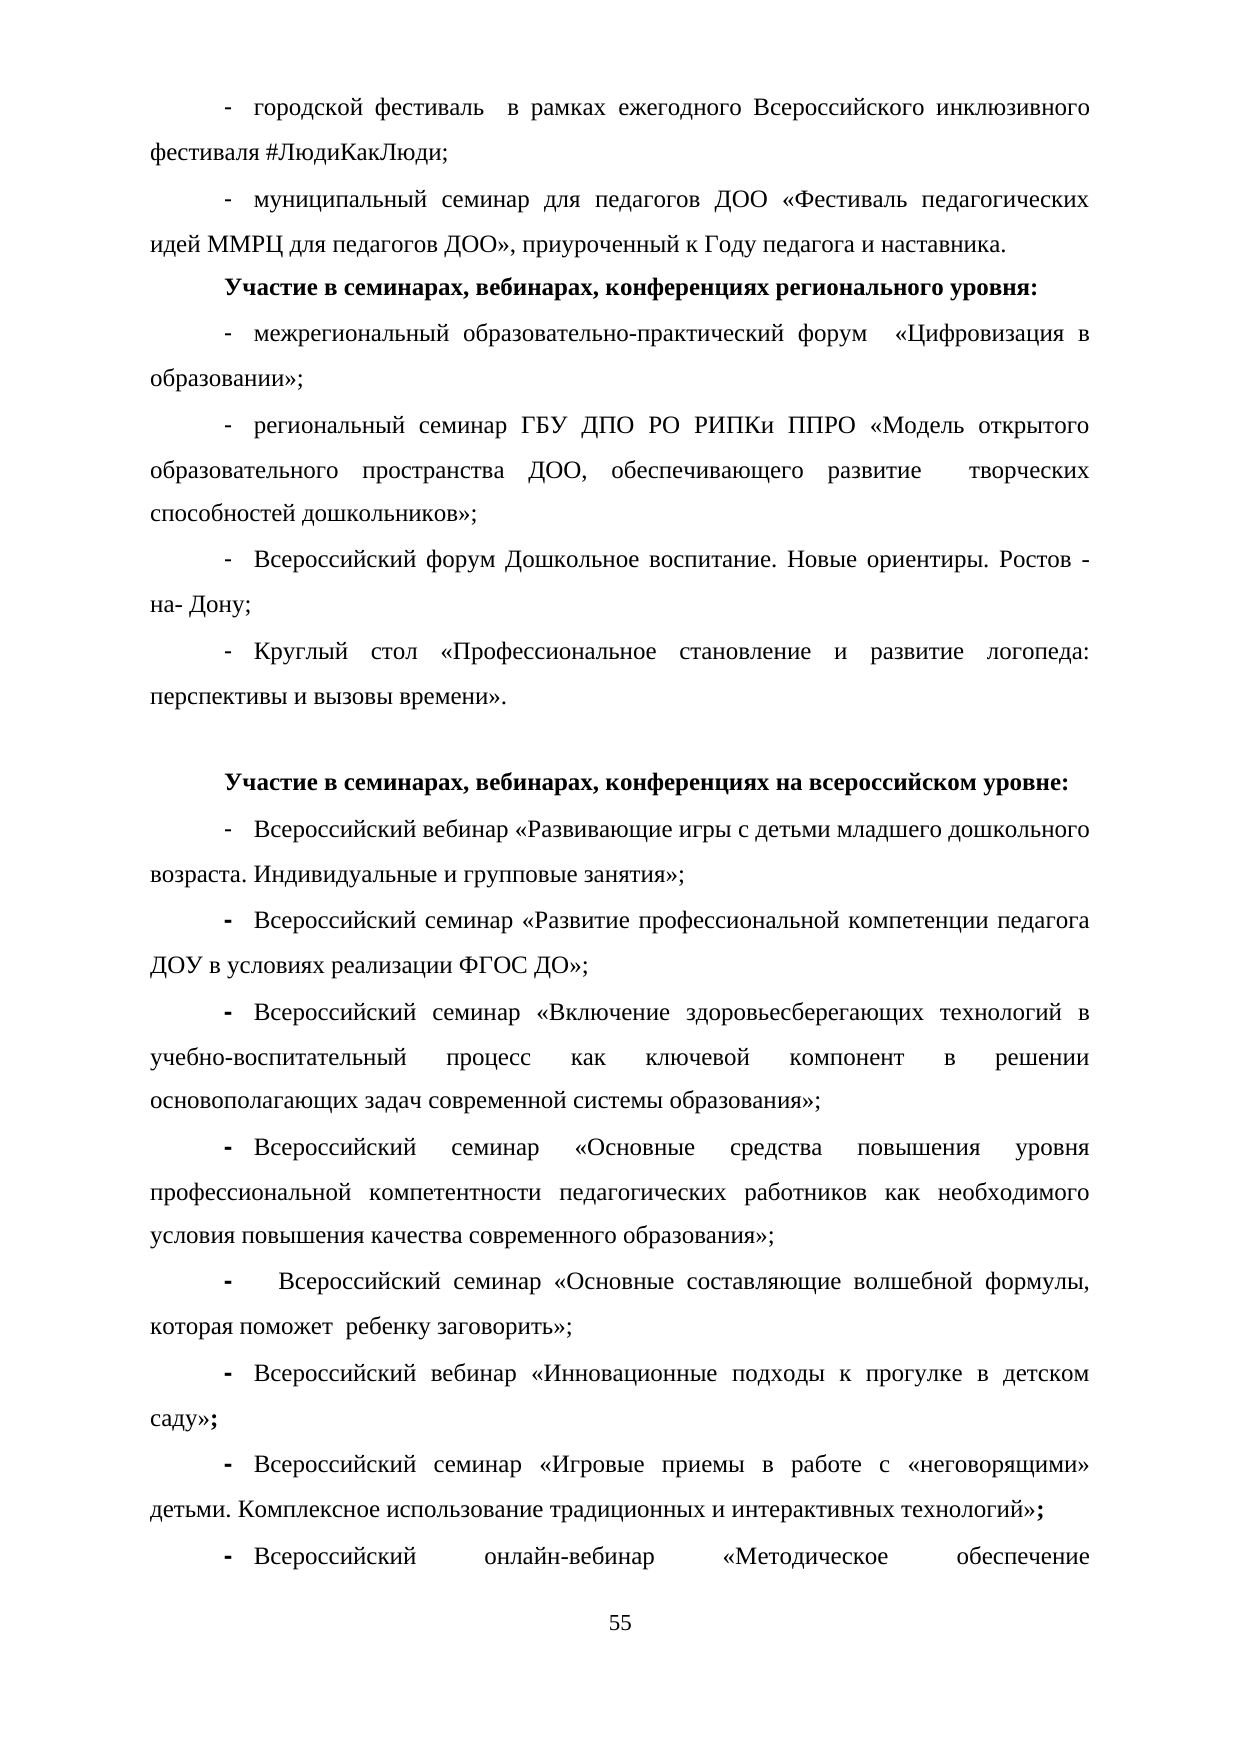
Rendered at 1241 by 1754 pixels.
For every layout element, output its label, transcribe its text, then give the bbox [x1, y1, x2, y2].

list Всероссийский семинар «Игровые приемы в работе с «неговорящими» детьми. Комплексное использование традиционных и интерактивных технологий»; [150, 1446, 1090, 1523]
list Всероссийский семинар «Развитие профессиональной компетенции педагога ДОУ в условиях реализации ФГОС ДО»; [150, 902, 1090, 979]
list Всероссийский вебинар «Развивающие игры с детьми младшего дошкольного возраста. Индивидуальные и групповые занятия»; [150, 811, 1090, 888]
list Всероссийский вебинар «Инновационные подходы к прогулке в детском саду»; [150, 1354, 1090, 1432]
list Всероссийский форум Дошкольное воспитание. Новые ориентиры. Ростов -на- Дону; [150, 541, 1090, 618]
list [150, 1538, 1090, 1572]
list Круглый стол «Профессиональное становление и развитие логопеда: перспективы и вызовы времени». [150, 633, 1090, 710]
list городской фестиваль в рамках ежегодного Всероссийского инклюзивного фестиваля #ЛюдиКакЛюди; [150, 89, 1090, 166]
text Участие в семинарах, вебинарах, конференциях регионального уровня: [150, 272, 1090, 301]
list межрегиональный образовательно-практический форум «Цифровизация в образовании»; [150, 315, 1090, 392]
list Всероссийский семинар «Основные составляющие волшебной формулы, которая поможет ребенку заговорить»; [150, 1263, 1090, 1340]
list муниципальный семинар для педагогов ДОО «Фестиваль педагогических идей ММРЦ для педагогов ДОО», приуроченный к Году педагога и наставника. [150, 180, 1090, 257]
text Участие в семинарах, вебинарах, конференциях на всероссийском уровне: [150, 767, 1090, 796]
list Всероссийский семинар «Включение здоровьесберегающих технологий в учебно-воспитательный процесс как ключевой компонент в решении основополагающих задач современной системы образования»; [150, 994, 1090, 1114]
list Всероссийский семинар «Основные средства повышения уровня профессиональной компетентности педагогических работников как необходимого условия повышения качества современного образования»; [150, 1128, 1090, 1249]
list региональный семинар ГБУ ДПО РО РИПКи ППРО «Модель открытого образовательного пространства ДОО, обеспечивающего развитие творческих способностей дошкольников»; [150, 406, 1090, 527]
